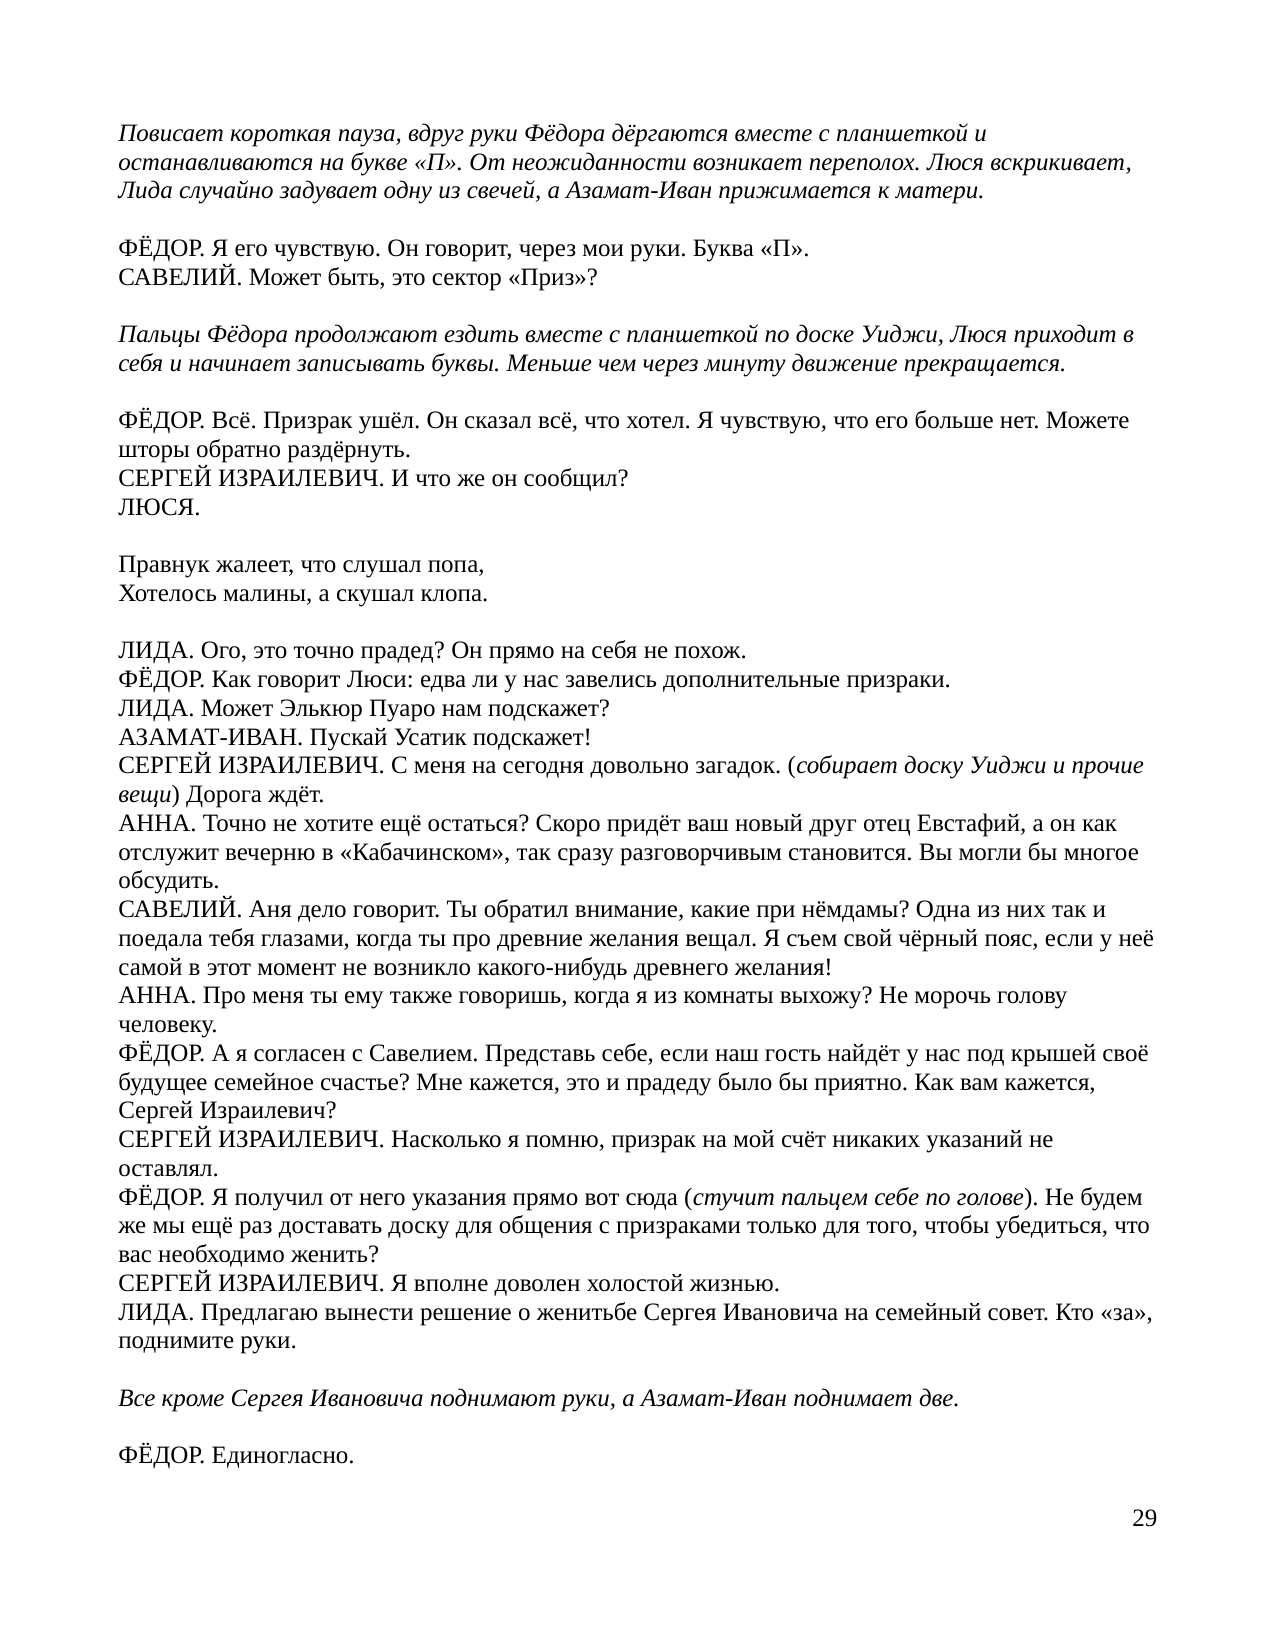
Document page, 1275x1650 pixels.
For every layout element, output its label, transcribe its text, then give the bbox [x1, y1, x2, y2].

text СЕРГЕЙ ИЗРАИЛЕВИЧ. Я вполне доволен холостой жизнью. [118, 1268, 1157, 1297]
text Все кроме Сергея Ивановича поднимают руки, а Азамат-Иван поднимает две. [118, 1383, 1157, 1412]
text СЕРГЕЙ ИЗРАИЛЕВИЧ. С меня на сегодня довольно загадок. (собирает доску Уиджи и прочие вещи) Дорога ждёт. [118, 751, 1157, 808]
text АННА. Точно не хотите ещё остаться? Скоро придёт ваш новый друг отец Евстафий, а он как отслужит вечерню в «Кабачинском», так сразу разговорчивым становится. Вы могли бы многое обсудить. [118, 808, 1157, 894]
text ФЁДОР. Всё. Призрак ушёл. Он сказал всё, что хотел. Я чувствую, что его больше нет. Можете шторы обратно раздёрнуть. [118, 406, 1157, 463]
text ФЁДОР. Единогласно. [118, 1441, 1157, 1469]
text Пальцы Фёдора продолжают ездить вместе с планшеткой по доске Уиджи, Люся приходит в себя и начинает записывать буквы. Меньше чем через минуту движение прекращается. [118, 319, 1157, 377]
text ФЁДОР. Я получил от него указания прямо вот сюда (стучит пальцем себе по голове). Не будем же мы ещё раз доставать доску для общения с призраками только для того, чтобы убедиться, что вас необходимо женить? [118, 1182, 1157, 1268]
text СЕРГЕЙ ИЗРАИЛЕВИЧ. Насколько я помню, призрак на мой счёт никаких указаний не оставлял. [118, 1124, 1157, 1182]
text ЛИДА. Может Элькюр Пуаро нам подскажет? [118, 693, 1157, 722]
text АЗАМАТ-ИВАН. Пускай Усатик подскажет! [118, 722, 1157, 751]
text ФЁДОР. А я согласен с Савелием. Представь себе, если наш гость найдёт у нас под крышей своё будущее семейное счастье? Мне кажется, это и прадеду было бы приятно. Как вам кажется, Сергей Израилевич? [118, 1038, 1157, 1124]
text ЛЮСЯ. [118, 492, 1157, 521]
text Повисает короткая пауза, вдруг руки Фёдора дёргаются вместе с планшеткой и останавливаются на букве «П». От неожиданности возникает переполох. Люся вскрикивает, Лида случайно задувает одну из свечей, а Азамат-Иван прижимается к матери. [118, 118, 1157, 204]
text ФЁДОР. Я его чувствую. Он говорит, через мои руки. Буква «П». [118, 233, 1157, 262]
text ЛИДА. Предлагаю вынести решение о женитьбе Сергея Ивановича на семейный совет. Кто «за», поднимите руки. [118, 1297, 1157, 1354]
text САВЕЛИЙ. Может быть, это сектор «Приз»? [118, 262, 1157, 291]
text Хотелось малины, а скушал клопа. [118, 578, 1157, 607]
text ФЁДОР. Как говорит Люси: едва ли у нас завелись дополнительные призраки. [118, 664, 1157, 693]
text САВЕЛИЙ. Аня дело говорит. Ты обратил внимание, какие при нёмдамы? Одна из них так и поедала тебя глазами, когда ты про древние желания вещал. Я съем свой чёрный пояс, если у неё самой в этот момент не возникло какого-нибудь древнего желания! [118, 894, 1157, 981]
text СЕРГЕЙ ИЗРАИЛЕВИЧ. И что же он сообщил? [118, 463, 1157, 492]
text АННА. Про меня ты ему также говоришь, когда я из комнаты выхожу? Не морочь голову человеку. [118, 981, 1157, 1038]
text Правнук жалеет, что слушал попа, [118, 549, 1157, 578]
text ЛИДА. Ого, это точно прадед? Он прямо на себя не похож. [118, 636, 1157, 664]
